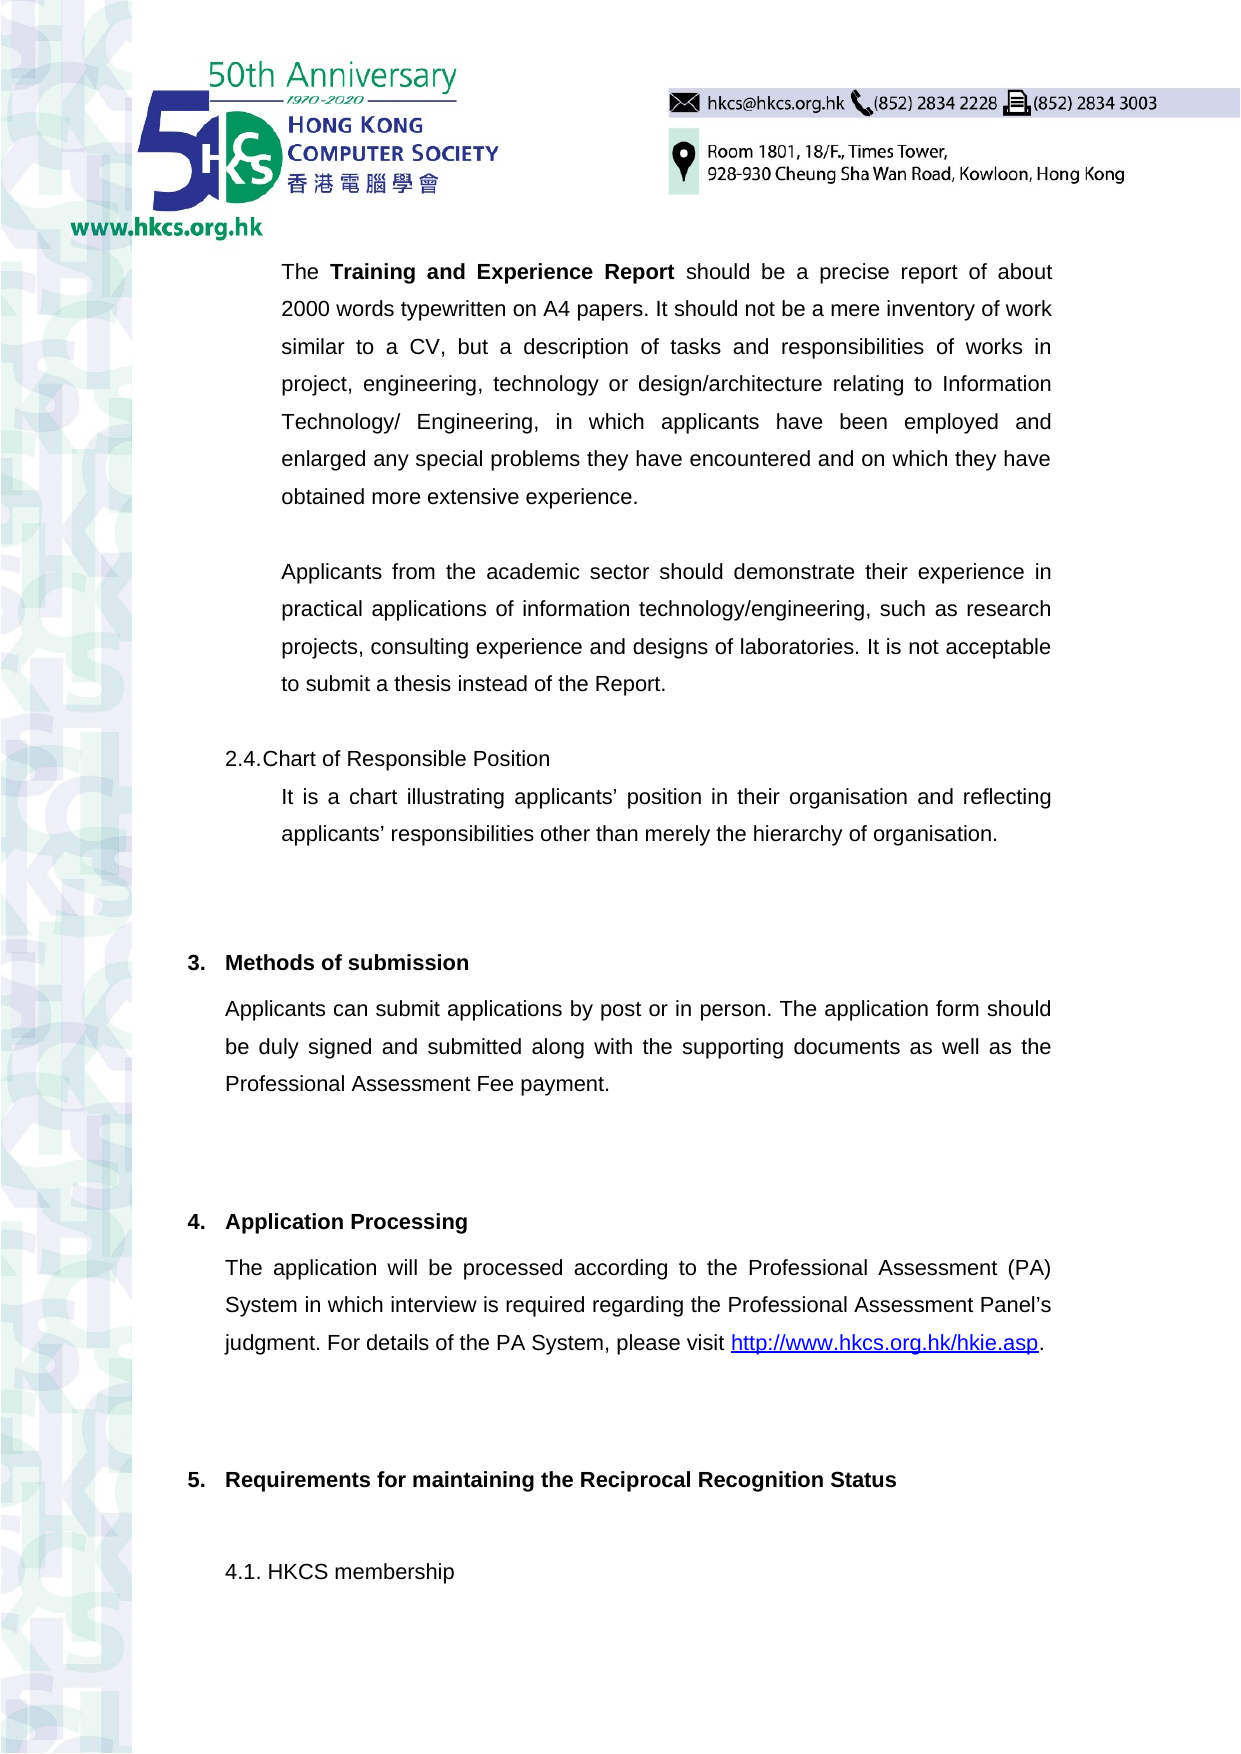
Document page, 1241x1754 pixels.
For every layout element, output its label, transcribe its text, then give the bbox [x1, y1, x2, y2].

list Chart of Responsible Position [225, 740, 1053, 777]
text The Training and Experience Report should be a precise report of about 2000 words typewritten on A4 papers. It should not be a mere inventory of work similar to a CV, but a description of tasks and responsibilities of works in project, engineering, technology or design/architecture relating to Information Technology/ Engineering, in which applicants have been employed and enlarged any special problems they have encountered and on which they have obtained more extensive experience. [281, 252, 1053, 515]
text 5. Requirements for maintaining the Reciprocal Recognition Status [187, 1461, 1053, 1498]
text The application will be processed according to the Professional Assessment (PA) System in which interview is required regarding the Professional Assessment Panel’s judgment. For details of the PA System, please visit http://www.hkcs.org.hk/hkie.asp. [225, 1248, 1053, 1361]
text It is a chart illustrating applicants’ position in their organisation and reflecting applicants’ responsibilities other than merely the hierarchy of organisation. [281, 777, 1053, 852]
text 3. Methods of submission [187, 944, 1053, 982]
text 4. Application Processing [187, 1202, 1053, 1240]
text 4.1. HKCS membership [225, 1552, 1053, 1590]
picture [0, 0, 1241, 1753]
text Applicants from the academic sector should demonstrate their experience in practical applications of information technology/engineering, such as research projects, consulting experience and designs of laboratories. It is not acceptable to submit a thesis instead of the Report. [281, 552, 1053, 702]
text Applicants can submit applications by post or in person. The application form should be duly signed and submitted along with the supporting documents as well as the Professional Assessment Fee payment. [225, 990, 1053, 1102]
